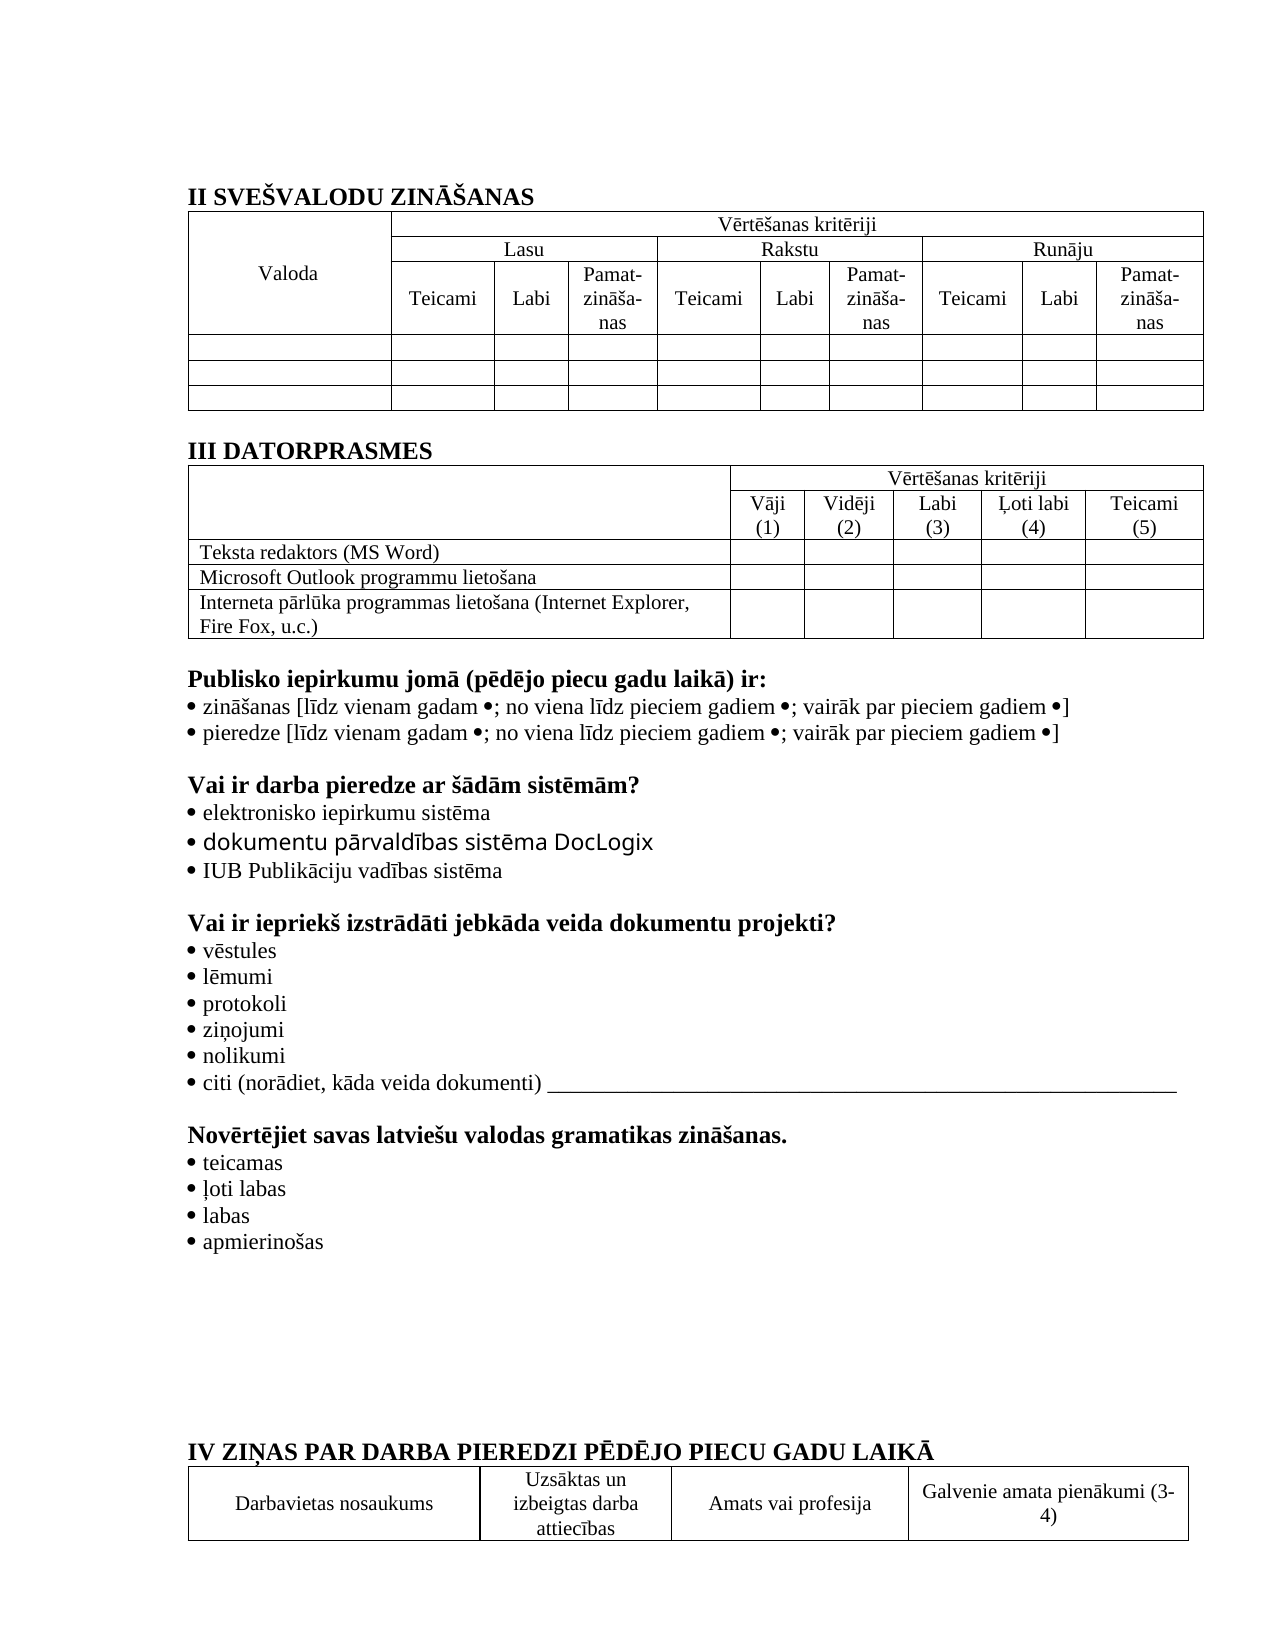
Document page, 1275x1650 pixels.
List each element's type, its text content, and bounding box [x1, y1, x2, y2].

text Vai ir iepriekš izstrādāti jebkāda veida dokumentu projekti? [187, 908, 1181, 937]
table_cell [761, 335, 829, 359]
table_cell [392, 386, 494, 410]
table_cell Interneta pārlūka programmas lietošana (Internet Explorer, Fire Fox, u.c.) [189, 590, 730, 638]
table_cell [189, 386, 391, 410]
table_cell [731, 565, 804, 589]
table_cell [982, 540, 1085, 564]
table_cell [731, 590, 804, 638]
table_header Galvenie amata pienākumi (3-4) [909, 1467, 1188, 1539]
table_cell [189, 335, 391, 359]
text ļoti labas [187, 1175, 1181, 1202]
table_cell [1086, 540, 1203, 564]
table_header Amats vai profesija [672, 1467, 908, 1539]
table_cell [982, 590, 1085, 638]
table_cell [495, 386, 568, 410]
text dokumentu pārvaldības sistēma DocLogix [187, 826, 1181, 857]
text citi (norādiet, kāda veida dokumenti) [187, 1069, 1181, 1095]
table_header Uzsāktas un izbeigtas darba attiecības [481, 1467, 671, 1539]
table_cell [923, 386, 1022, 410]
table_cell [569, 335, 657, 359]
table_cell Ļoti labi (4) [982, 491, 1085, 539]
table_cell Runāju [923, 237, 1203, 261]
text apmierinošas [187, 1228, 1181, 1254]
table_cell [658, 361, 760, 384]
table_header Valoda [189, 212, 391, 334]
table_cell [894, 590, 981, 638]
table_cell Vidēji (2) [805, 491, 893, 539]
text labas [187, 1202, 1181, 1228]
table_cell Labi [761, 262, 829, 334]
table_cell Labi (3) [894, 491, 981, 539]
table_cell Vāji (1) [731, 491, 804, 539]
subtitle II SVEŠVALODU ZINĀŠANAS [187, 182, 1181, 211]
text Novērtējiet savas latviešu valodas gramatikas zināšanas. [187, 1120, 1181, 1149]
table_cell Labi [495, 262, 568, 334]
table_cell [495, 361, 568, 384]
text teicamas [187, 1149, 1181, 1175]
table_cell [805, 540, 893, 564]
table_cell [830, 386, 922, 410]
table_cell [392, 335, 494, 359]
table_cell [805, 590, 893, 638]
text elektronisko iepirkumu sistēma [187, 799, 1181, 826]
table_cell Labi [1023, 262, 1096, 334]
table_cell [923, 335, 1022, 359]
table_cell [1097, 386, 1203, 410]
table_cell [982, 565, 1085, 589]
text IUB Publikāciju vadības sistēma [187, 857, 1181, 883]
table_cell [1023, 361, 1096, 384]
table_cell Rakstu [658, 237, 922, 261]
table_cell [569, 386, 657, 410]
table_header [189, 466, 730, 539]
table_cell Teicami [923, 262, 1022, 334]
table_cell Lasu [392, 237, 657, 261]
table_cell Teicami [392, 262, 494, 334]
table_cell [830, 361, 922, 384]
table_cell [1097, 361, 1203, 384]
table_cell [495, 335, 568, 359]
table_cell [894, 565, 981, 589]
text ziņojumi [187, 1016, 1181, 1042]
table_header Darbavietas nosaukums [189, 1467, 479, 1539]
text vēstules [187, 937, 1181, 963]
text nolikumi [187, 1042, 1181, 1069]
table_cell [189, 361, 391, 384]
text zināšanas [līdz vienam gadam ; no viena līdz pieciem gadiem ; vairāk par pieciem gadiem ] [187, 693, 1181, 719]
table_cell Microsoft Outlook programmu lietošana [189, 565, 730, 589]
table_header Vērtēšanas kritēriji [731, 466, 1203, 489]
table_cell [1023, 335, 1096, 359]
table_cell [830, 335, 922, 359]
table_cell [894, 540, 981, 564]
subtitle IV ZIŅAS DARBA PIEREDZI PĒDĒJO PIECU GADU LAIKĀ [187, 1437, 1181, 1466]
text Vai ir darba pieredze ar šādām sistēmām? [187, 771, 1181, 799]
table_cell Teicami (5) [1086, 491, 1203, 539]
table_header Vērtēšanas kritēriji [392, 212, 1203, 236]
table_cell Teicami [658, 262, 760, 334]
table_cell [731, 540, 804, 564]
table_cell [1023, 386, 1096, 410]
table_cell Pamat- zināša- nas [569, 262, 657, 334]
text pieredze [līdz vienam gadam ; no viena līdz pieciem gadiem ; vairāk par pieciem gadiem ] [187, 719, 1181, 746]
table_cell [1086, 590, 1203, 638]
table_cell [392, 361, 494, 384]
table_cell [761, 361, 829, 384]
table_cell [805, 565, 893, 589]
table_cell [1097, 335, 1203, 359]
text lēmumi [187, 963, 1181, 990]
subtitle III DATORPRASMES [187, 436, 1181, 464]
table_cell [569, 361, 657, 384]
text protokoli [187, 990, 1181, 1016]
table_cell Teksta redaktors (MS Word) [189, 540, 730, 564]
table_cell Pamat- zināša- nas [830, 262, 922, 334]
table_cell [923, 361, 1022, 384]
table_cell [761, 386, 829, 410]
text Publisko iepirkumu jomā (pēdējo piecu gadu laikā) ir: [187, 664, 1181, 693]
table_cell [658, 386, 760, 410]
table_cell [1086, 565, 1203, 589]
table_cell [658, 335, 760, 359]
table_cell Pamat- zināša- nas [1097, 262, 1203, 334]
